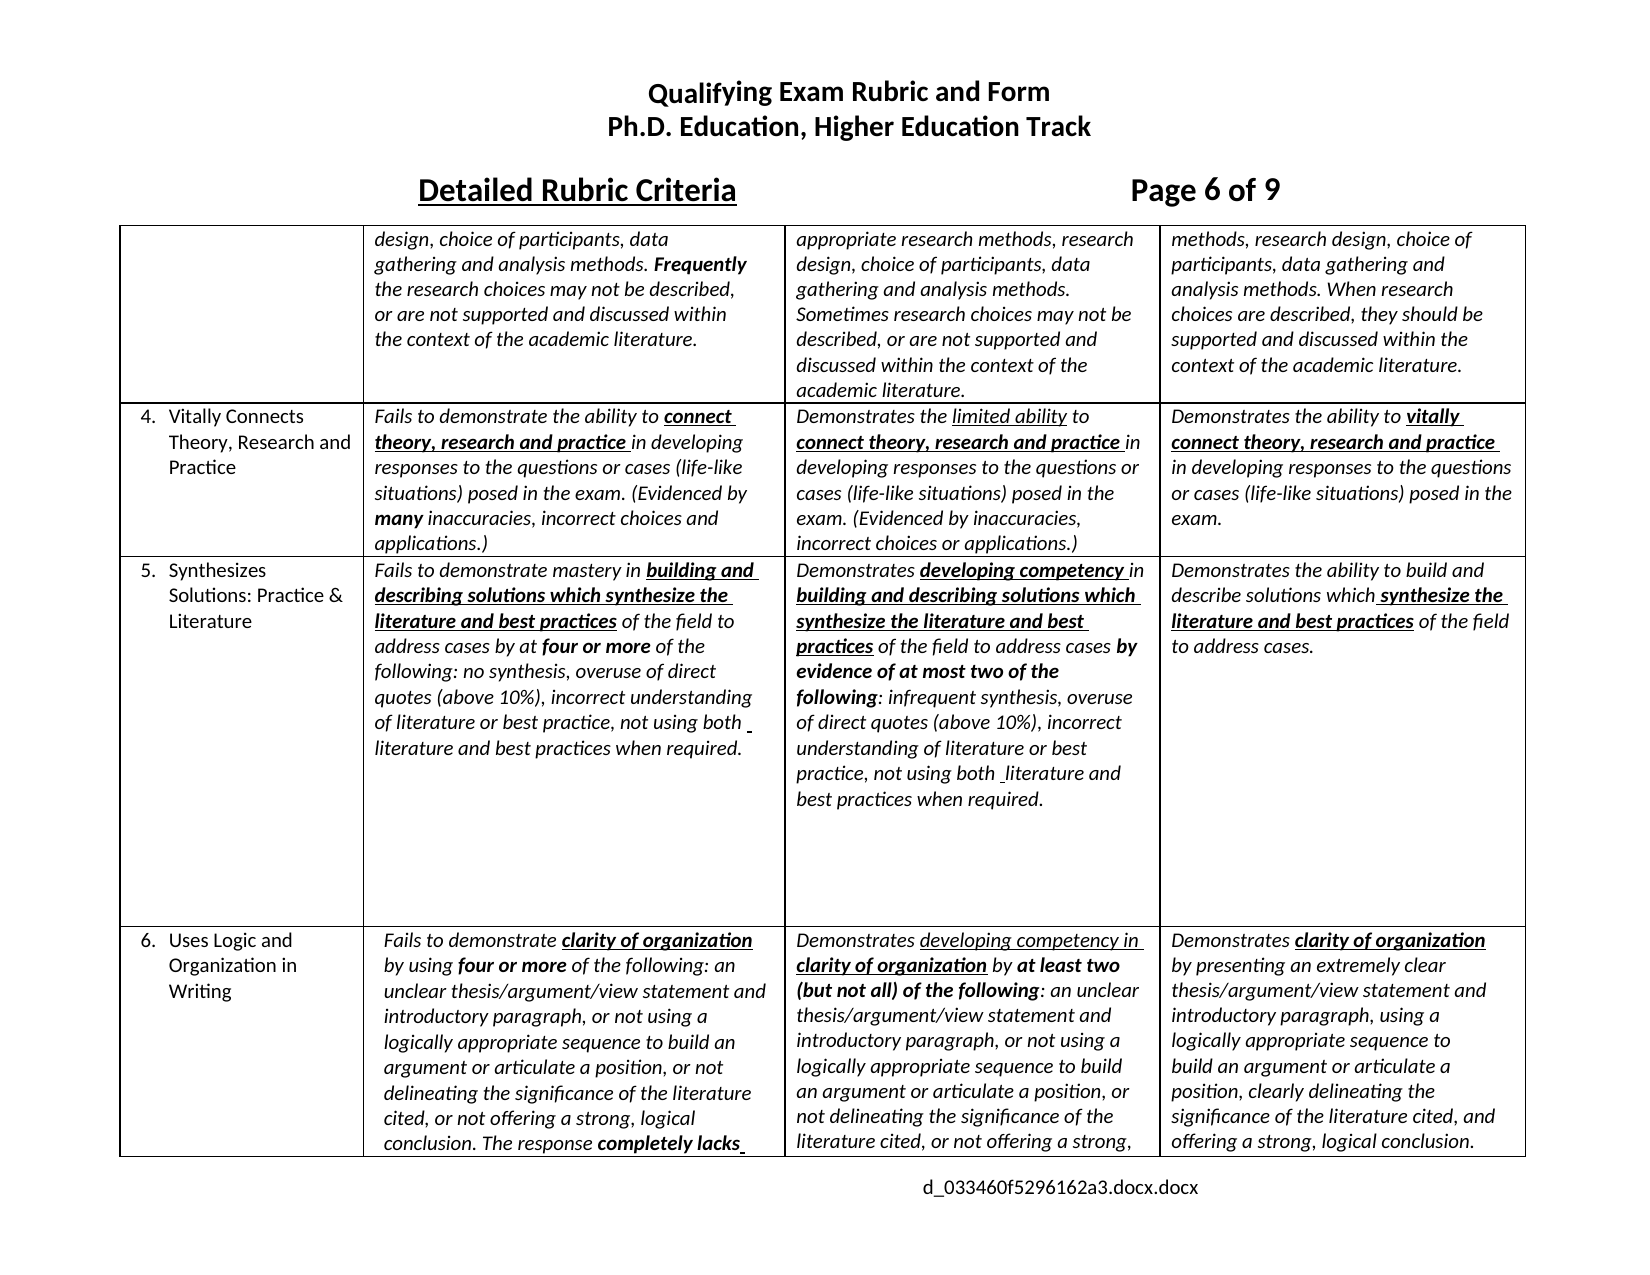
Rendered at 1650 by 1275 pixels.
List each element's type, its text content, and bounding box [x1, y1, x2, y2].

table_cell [786, 927, 1159, 1156]
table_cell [1161, 927, 1525, 1156]
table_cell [364, 927, 784, 1156]
table_cell Synthesizes Solutions: Practice & Literature [121, 557, 363, 926]
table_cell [121, 927, 363, 1156]
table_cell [1161, 226, 1525, 402]
table_cell Demonstrates the ability to build and describe solutions which synthesize the literature and best practices of the field to address cases. [1161, 557, 1525, 926]
table_cell Fails to demonstrate the ability to connect theory, research and practice in developing responses to the questions or cases (life-like situations) posed in the exam. (Evidenced by many inaccuracies, incorrect choices and applications.) [364, 404, 784, 556]
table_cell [786, 226, 1159, 402]
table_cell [121, 226, 363, 402]
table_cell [364, 226, 784, 402]
table_cell Demonstrates developing competency in building and describing solutions which synthesize the literature and best practices of the field to address cases by evidence of at most two of the following: infrequent synthesis, overuse of direct quotes (above 10%), incorrect understanding of literature or best practice, not using both literature and best practices when required. [786, 557, 1159, 926]
table_cell Fails to demonstrate mastery in building and describing solutions which synthesize the literature and best practices of the field to address cases by at four or more of the following: no synthesis, overuse of direct quotes (above 10%), incorrect understanding of literature or best practice, not using both literature and best practices when required. [364, 557, 784, 926]
table_cell Demonstrates the ability to vitally connect theory, research and practice in developing responses to the questions or cases (life-like situations) posed in the exam. [1161, 404, 1525, 556]
table_cell Vitally Connects Theory, Research and Practice [121, 404, 363, 556]
table_cell Demonstrates the limited ability to connect theory, research and practice in developing responses to the questions or cases (life-like situations) posed in the exam. (Evidenced by inaccuracies, incorrect choices or applications.) [786, 404, 1159, 556]
